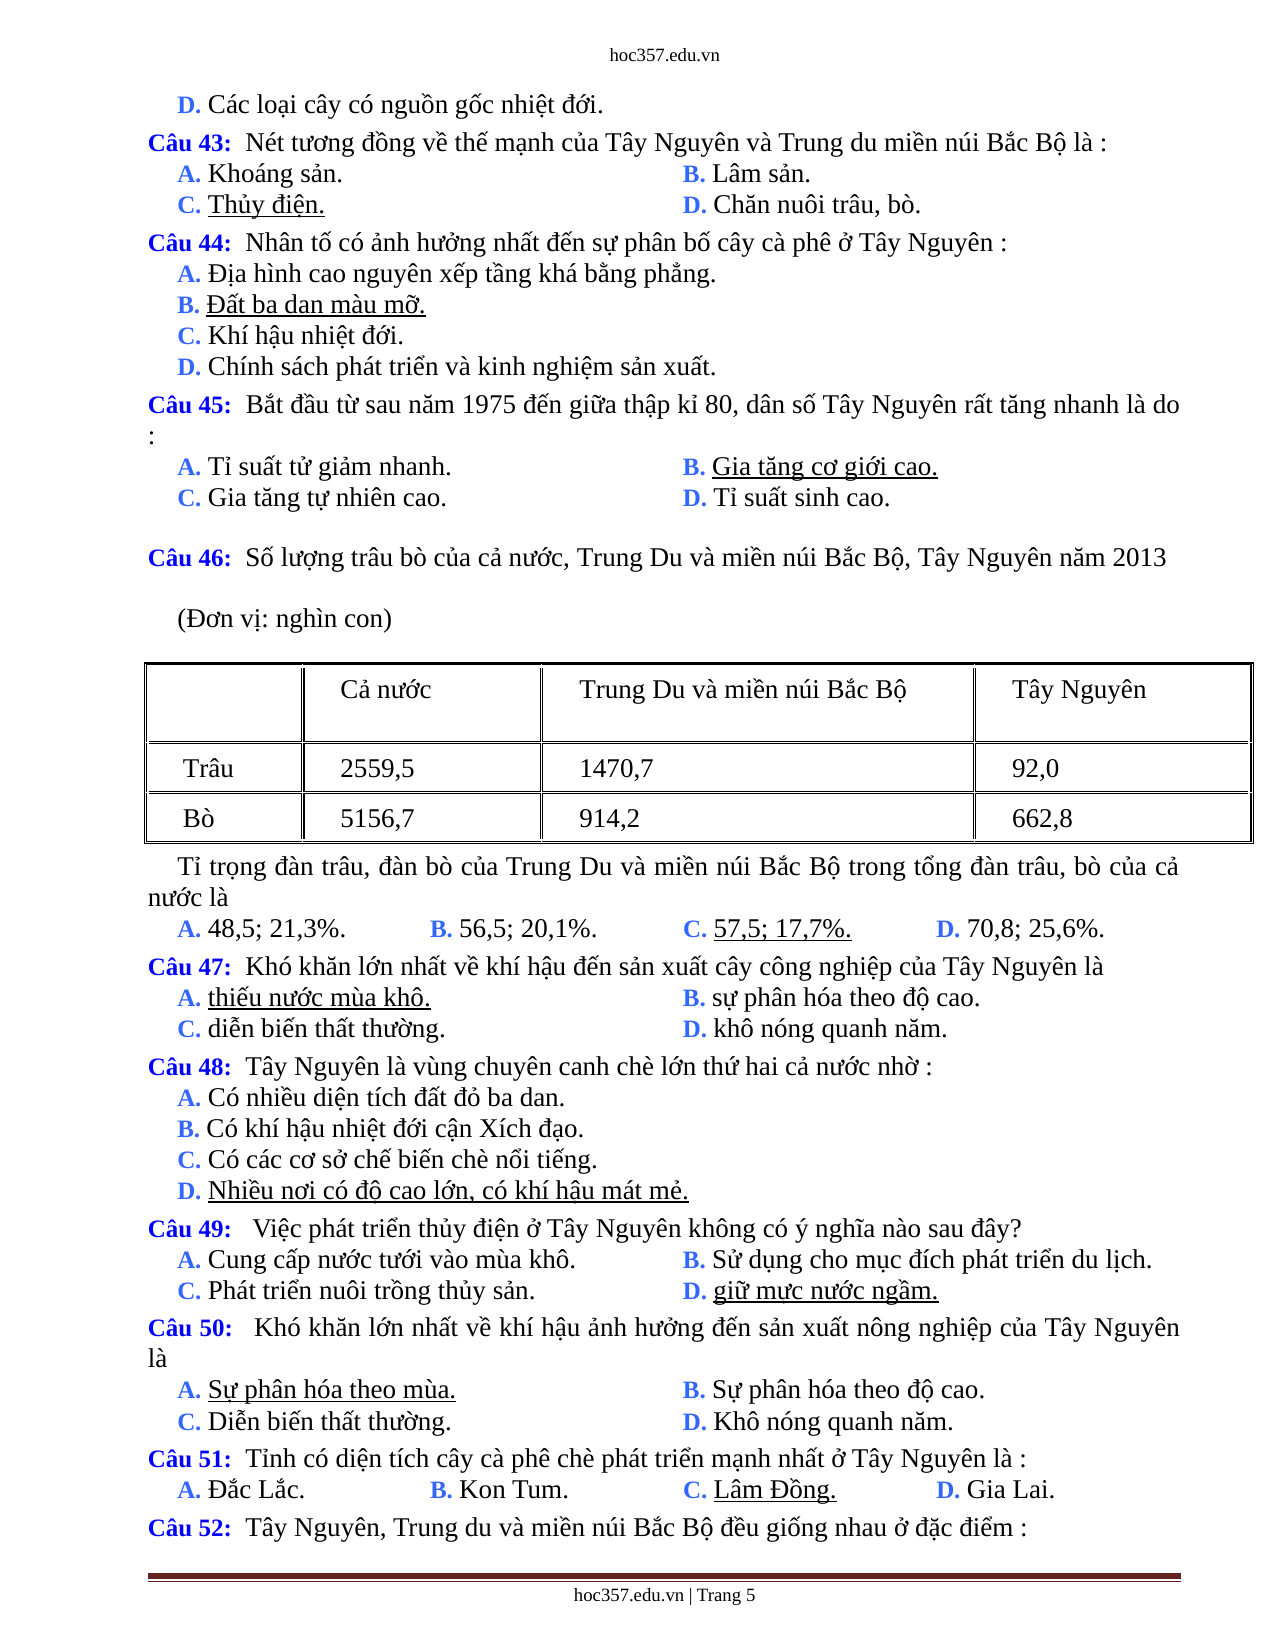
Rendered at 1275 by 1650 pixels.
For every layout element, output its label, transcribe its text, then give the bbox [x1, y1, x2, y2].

table_header Trung Du và miền núi Bắc Bộ [542, 665, 974, 741]
text D. Chính sách phát triển và kinh nghiệm sản xuất. [148, 350, 1181, 381]
text C. Khí hậu nhiệt đới. [148, 319, 1181, 350]
text A. thiếu nước mùa khô. B. sự phân hóa theo độ cao. [148, 981, 1181, 1012]
text A. Tỉ suất tử giảm nhanh. B. Gia tăng cơ giới cao. [148, 450, 1181, 481]
text Câu 48: Tây Nguyên là vùng chuyên canh chè lớn thứ hai cả nước nhờ : [148, 1050, 1181, 1081]
text C. Phát triển nuôi trồng thủy sản. D. giữ mực nước ngầm. [148, 1274, 1181, 1305]
text Câu 43: Nét tương đồng về thế mạnh của Tây Nguyên và Trung du miền núi Bắc Bộ là : [148, 126, 1181, 157]
table_header Tây Nguyên [975, 665, 1250, 741]
table_cell 5156,7 [303, 794, 542, 841]
table_cell 2559,5 [305, 744, 540, 791]
text Tỉ trọng đàn trâu, đàn bò của Trung Du và miền núi Bắc Bộ trong tổng đàn trâu, bò của cả nước là [148, 850, 1181, 913]
table_cell Bò [145, 791, 303, 841]
text A. Đắc Lắc. B. Kon Tum. C. Lâm Đồng. D. Gia Lai. [148, 1473, 1181, 1504]
table_cell Trâu [145, 741, 303, 791]
text C. Diễn biến thất thường. D. Khô nóng quanh năm. [148, 1405, 1181, 1436]
text A. 48,5; 21,3%. B. 56,5; 20,1%. C. 57,5; 17,7%. D. 70,8; 25,6%. [148, 913, 1181, 944]
text Câu 50: Khó khăn lớn nhất về khí hậu ảnh hưởng đến sản xuất nông nghiệp của Tây Nguyên là [148, 1311, 1181, 1374]
text C. Gia tăng tự nhiên cao. D. Tỉ suất sinh cao. [148, 481, 1181, 512]
text Câu 45: Bắt đầu từ sau năm 1975 đến giữa thập kỉ 80, dân số Tây Nguyên rất tăng nhanh là do : [148, 388, 1181, 450]
text A. Sự phân hóa theo mùa. B. Sự phân hóa theo độ cao. [148, 1374, 1181, 1405]
table_cell 1470,7 [543, 744, 973, 791]
text A. Cung cấp nước tưới vào mùa khô. B. Sử dụng cho mục đích phát triển du lịch. [148, 1243, 1181, 1274]
text Câu 52: Tây Nguyên, Trung du và miền núi Bắc Bộ đều giống nhau ở đặc điểm : [148, 1511, 1181, 1542]
text C. Có các cơ sở chế biến chè nổi tiếng. [148, 1143, 1181, 1174]
table_header [147, 664, 303, 741]
table_cell 662,8 [975, 791, 1252, 841]
text (Đơn vị: nghìn con) [148, 602, 1181, 633]
text Câu 51: Tỉnh có diện tích cây cà phê chè phát triển mạnh nhất ở Tây Nguyên là : [148, 1442, 1181, 1473]
text D. Nhiều nơi có độ cao lớn, có khí hậu mát mẻ. [148, 1174, 1181, 1205]
text C. Thủy điện. D. Chăn nuôi trâu, bò. [148, 188, 1181, 219]
text D. Các loại cây có nguồn gốc nhiệt đới. [148, 89, 1181, 120]
text Câu 47: Khó khăn lớn nhất về khí hậu đến sản xuất cây công nghiệp của Tây Nguyên là [148, 950, 1181, 981]
text C. diễn biến thất thường. D. khô nóng quanh năm. [148, 1012, 1181, 1043]
text A. Địa hình cao nguyên xếp tầng khá bằng phẳng. [148, 257, 1181, 288]
text Câu 46: Số lượng trâu bò của cả nước, Trung Du và miền núi Bắc Bộ, Tây Nguyên năm 2013 [148, 541, 1181, 573]
table_cell 914,2 [542, 794, 974, 841]
table_header Cả nước [303, 665, 542, 741]
text Câu 49: Việc phát triển thủy điện ở Tây Nguyên không có ý nghĩa nào sau đây? [148, 1212, 1181, 1243]
text A. Khoáng sản. B. Lâm sản. [148, 157, 1181, 188]
text A. Có nhiều diện tích đất đỏ ba dan. [148, 1081, 1181, 1112]
text B. Có khí hậu nhiệt đới cận Xích đạo. [148, 1112, 1181, 1143]
table_cell 92,0 [975, 741, 1252, 791]
text B. Đất ba dan màu mỡ. [148, 288, 1181, 319]
text Câu 44: Nhân tố có ảnh hưởng nhất đến sự phân bố cây cà phê ở Tây Nguyên : [148, 226, 1181, 257]
